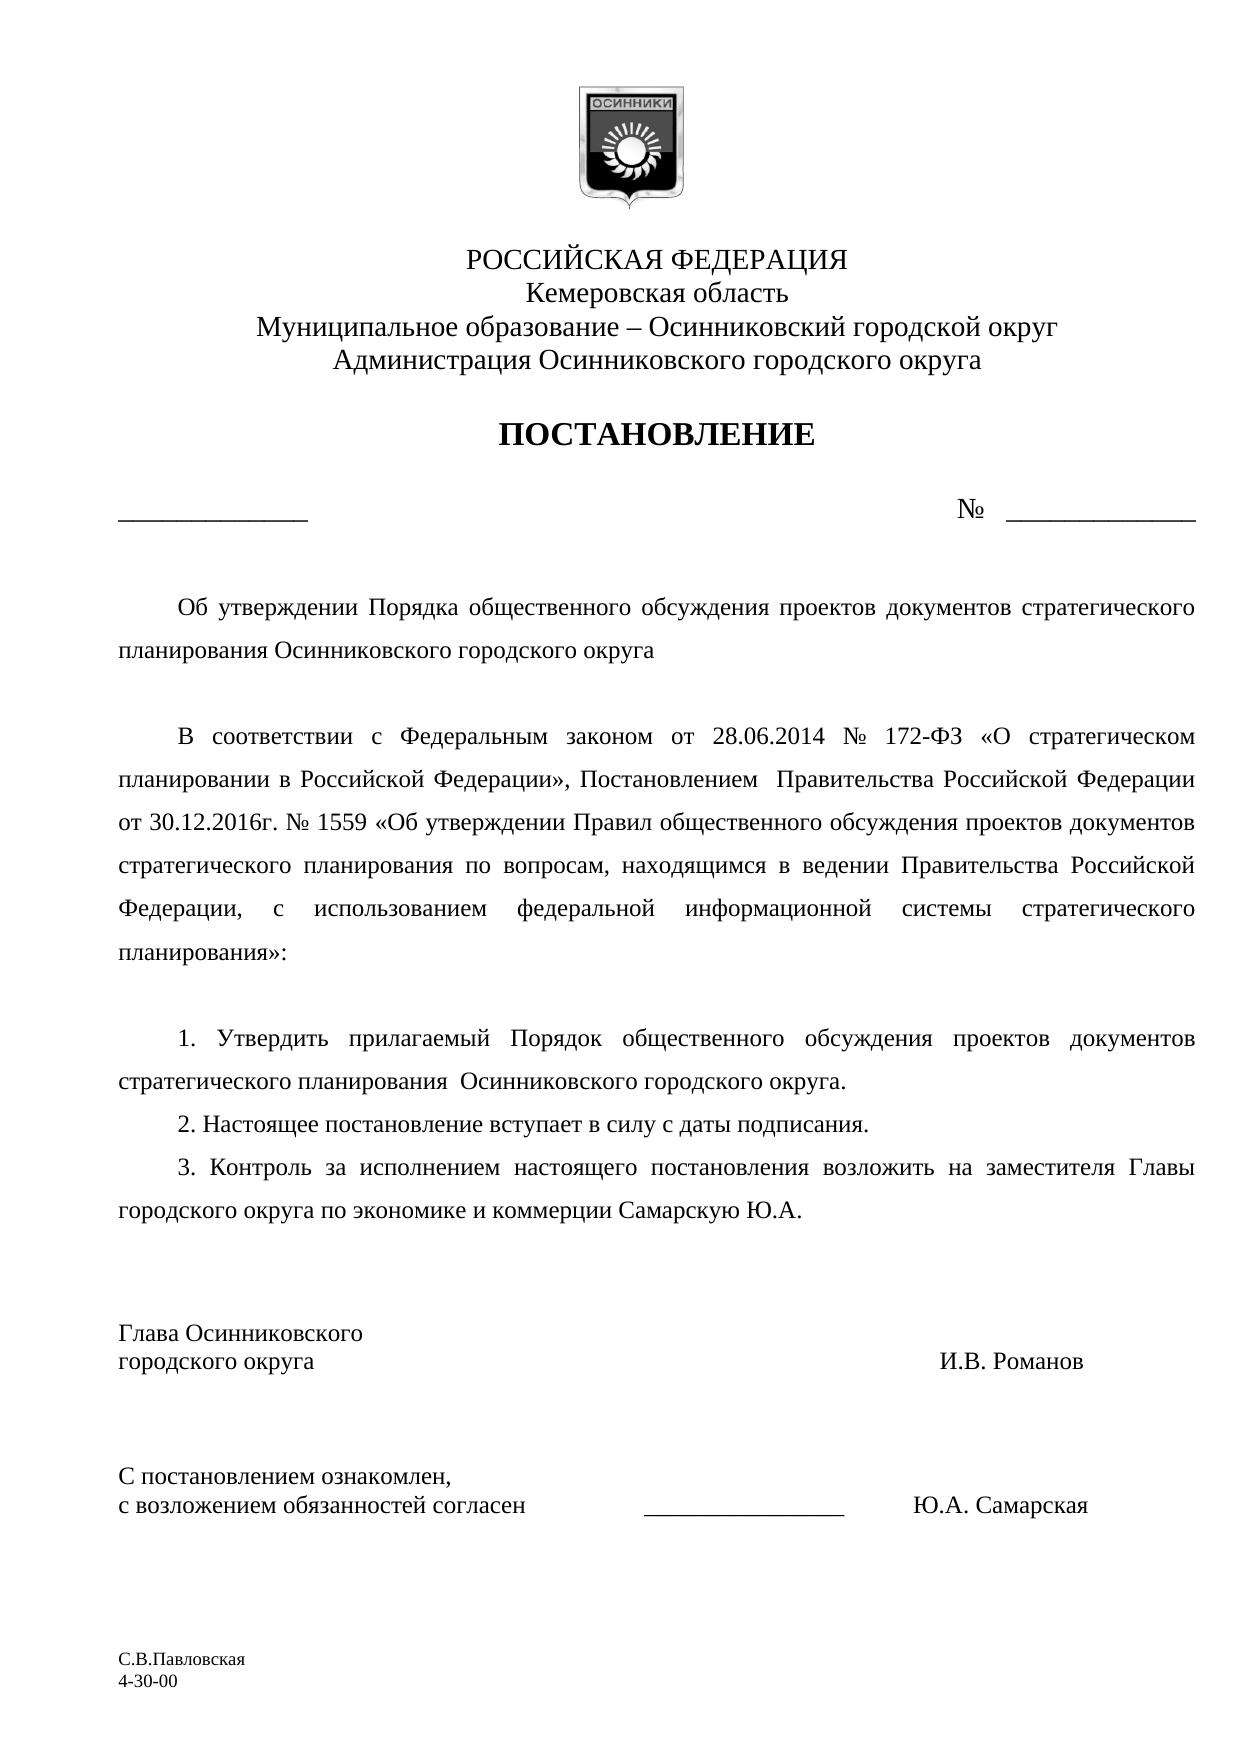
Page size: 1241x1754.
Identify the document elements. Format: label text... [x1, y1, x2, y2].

text Глава Осинниковского [118, 1318, 1196, 1346]
text ПОСТАНОВЛЕНИЕ [118, 414, 1196, 453]
text 2. Настоящее постановление вступает в силу с даты подписания. [118, 1109, 1196, 1138]
text Муниципальное образование – Осинниковский городской округ [118, 309, 1196, 342]
text С постановлением ознакомлен, [118, 1461, 1196, 1490]
text РОССИЙСКАЯ ФЕДЕРАЦИЯ [118, 242, 1196, 275]
text С.В.Павловская [118, 1648, 1196, 1670]
text _____________ № _____________ [118, 491, 1196, 558]
text городского округа И.В. Романов [118, 1346, 1196, 1375]
text Администрация Осинниковского городского округа [118, 342, 1196, 376]
text 3. Контроль за исполнением настоящего постановления возложить на заместителя Главы городского округа по экономике и коммерции Самарскую Ю.А. [118, 1152, 1196, 1224]
text с возложением обязанностей согласен ________________ Ю.А. Самарская [118, 1490, 1196, 1519]
text Кемеровская область [118, 275, 1196, 309]
text Об утверждении Порядка общественного обсуждения проектов документов стратегического планирования Осинниковского городского округа [118, 592, 1196, 663]
text 4-30-00 [118, 1670, 1196, 1691]
text 1. Утвердить прилагаемый Порядок общественного обсуждения проектов документов стратегического планирования Осинниковского городского округа. [118, 1023, 1196, 1095]
text В соответствии с Федеральным законом от 28.06.2014 № 172-ФЗ «О стратегическом планировании в Российской Федерации», Постановлением Правительства Российской Федерации от 30.12.2016г. № 1559 «Об утверждении Правил общественного обсуждения проектов документов стратегического планирования по вопросам, находящимся в ведении Правительства Российской Федерации, с использованием федеральной информационной системы стратегического планирования»: [118, 721, 1196, 965]
